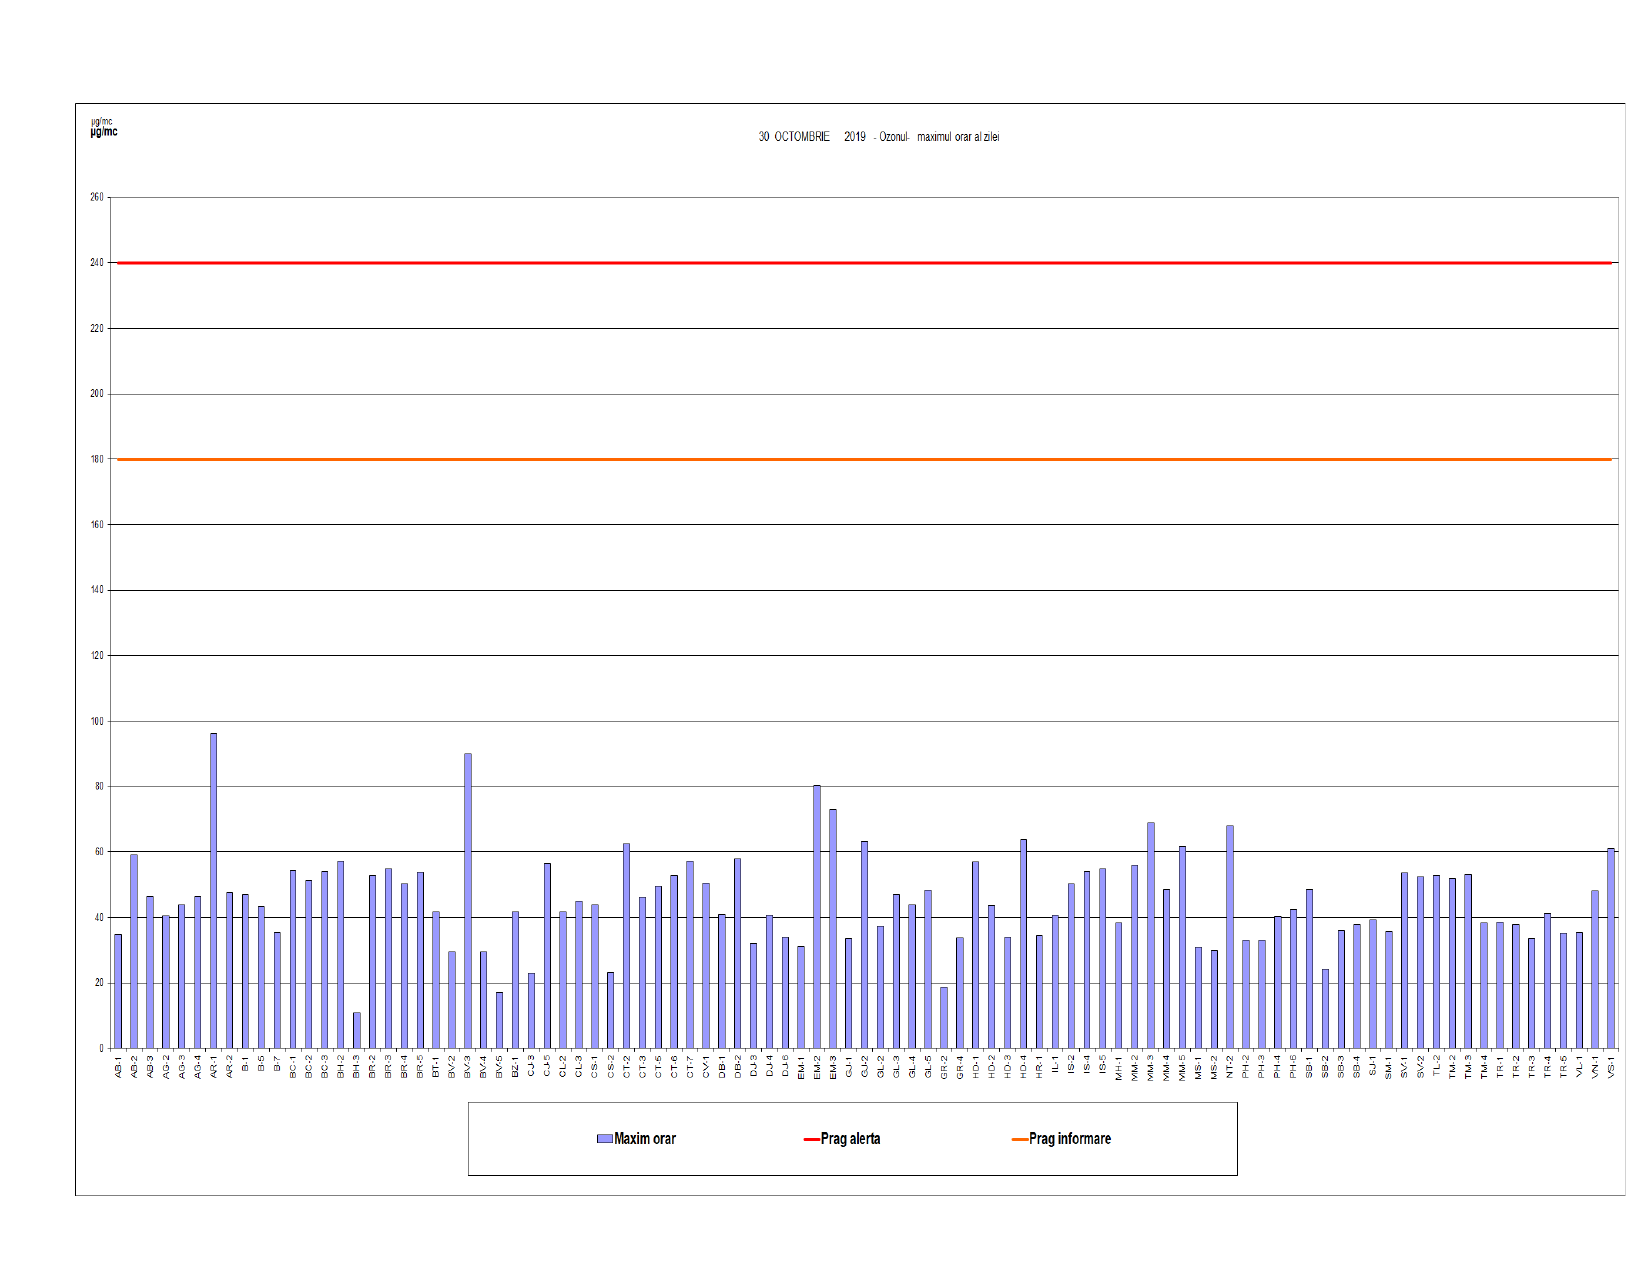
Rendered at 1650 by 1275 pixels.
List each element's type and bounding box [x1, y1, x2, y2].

picture [75, 103, 1626, 1196]
